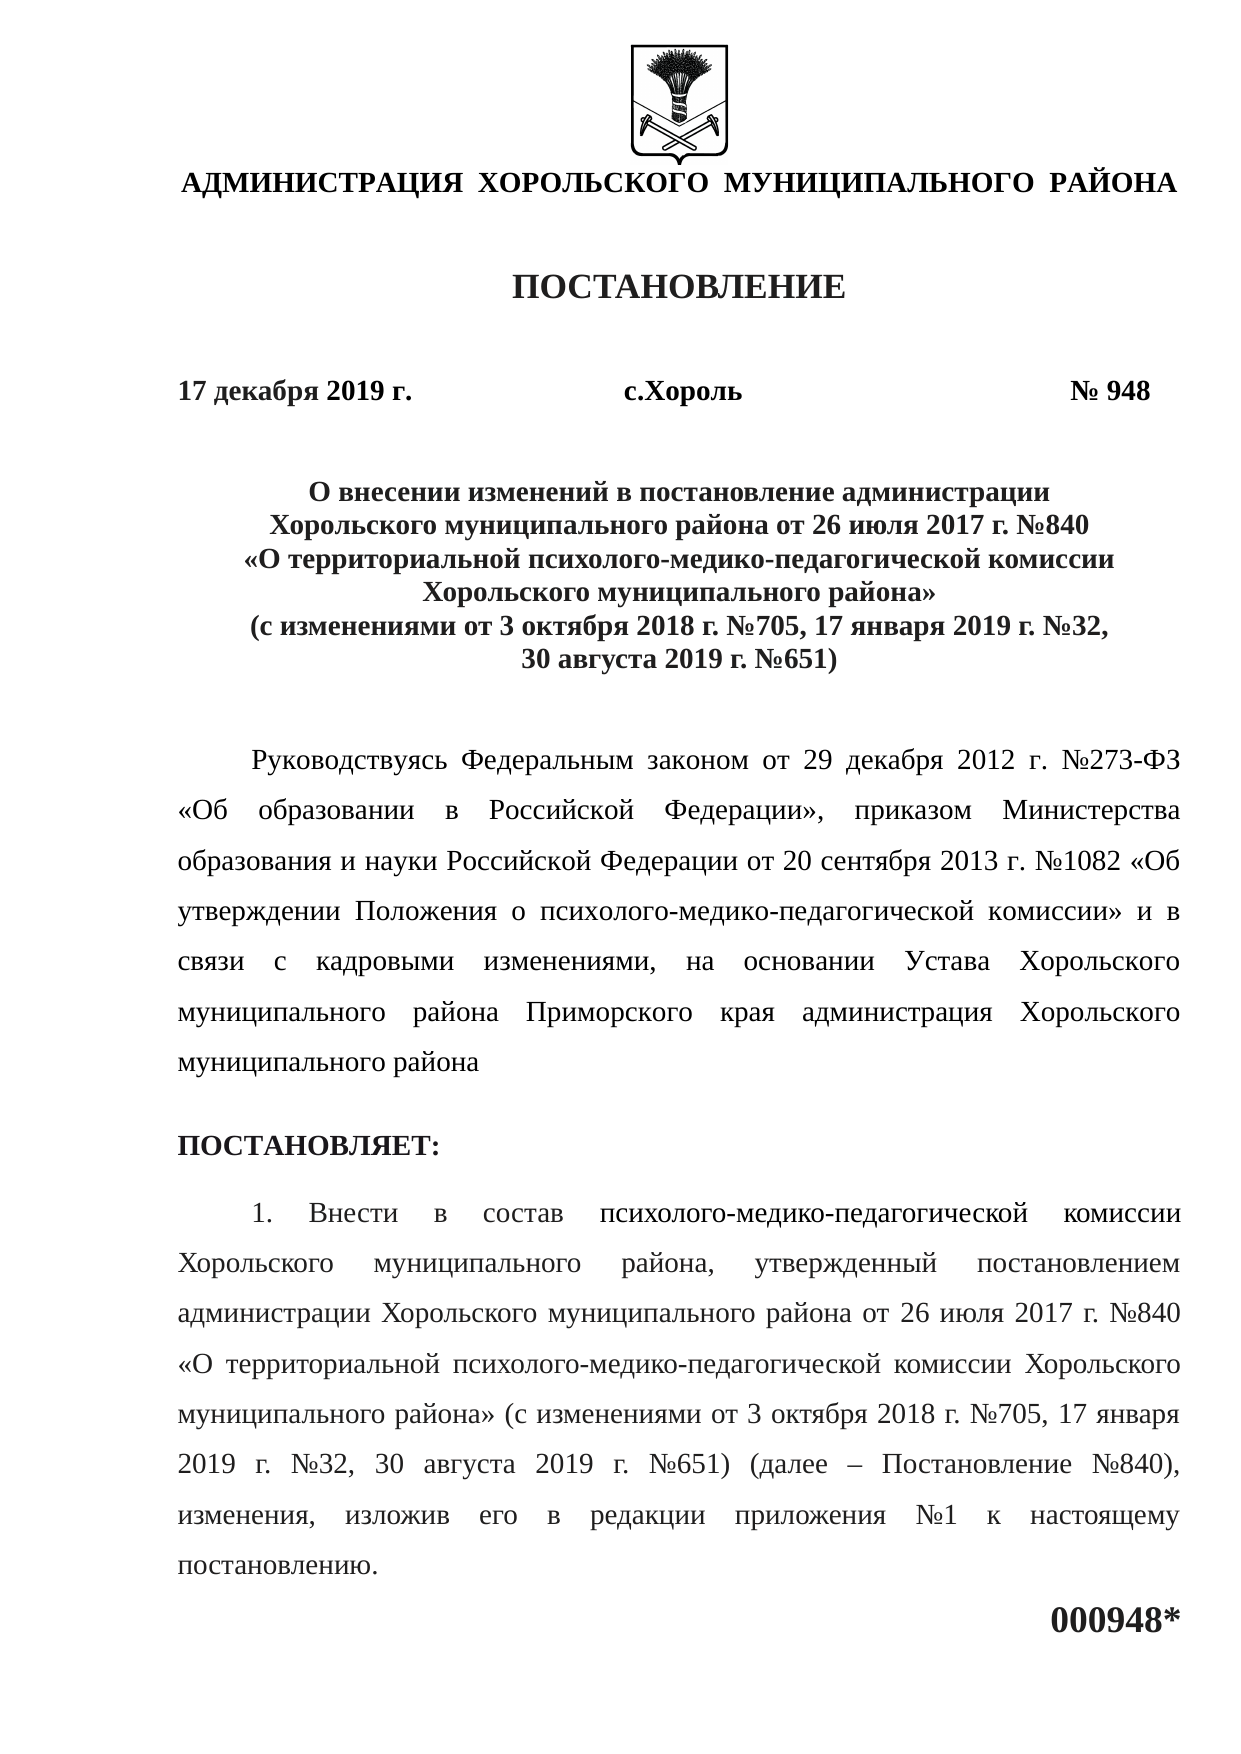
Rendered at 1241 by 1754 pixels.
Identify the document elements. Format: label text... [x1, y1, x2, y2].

text ПОСТАНОВЛЯЕТ: [177, 1128, 1181, 1161]
subtitle 30 августа 2019 г. №651) [177, 642, 1181, 675]
subtitle Хорольского муниципального района от 26 июля 2017 г. №840 [177, 507, 1181, 541]
text 17 декабря 2019 г. с.Хороль № 948 [177, 373, 1181, 407]
text Руководствуясь Федеральным законом от 29 декабря 2012 г. №273-ФЗ «Об образовании в Российской Федерации», приказом Министерства образования и науки Российской Федерации от 20 сентября 2013 г. №1082 «Об утверждении Положения о психолого-медико-педагогической комиссии» и в связи с кадровыми изменениями, на основании Устава Хорольского муниципального района Приморского края администрация Хорольского муниципального района [177, 742, 1181, 1078]
subtitle Хорольского муниципального района» [177, 574, 1181, 608]
picture [630, 44, 729, 165]
subtitle 000948* [177, 1597, 1181, 1641]
subtitle О внесении изменений в постановление администрации [177, 474, 1181, 507]
text АДМИНИСТРАЦИЯ ХОРОЛЬСКОГО МУНИЦИПАЛЬНОГО РАЙОНА [177, 165, 1181, 198]
subtitle (с изменениями от 3 октября 2018 г. №705, 17 января 2019 г. №32, [177, 608, 1181, 642]
subtitle 1. Внести в состав психолого-медико-педагогической комиссии Хорольского муниципального района, утвержденный постановлением администрации Хорольского муниципального района от 26 июля 2017 г. №840 «О территориальной психолого-медико-педагогической комиссии Хорольского муниципального района» (с изменениями от 3 октября 2018 г. №705, 17 января 2019 г. №32, 30 августа 2019 г. №651) (далее – Постановление №840), изменения, изложив его в редакции приложения №1 к настоящему постановлению. [177, 1195, 1181, 1581]
subtitle ПОСТАНОВЛЕНИЕ [177, 265, 1181, 306]
subtitle «О территориальной психолого-медико-педагогической комиссии [177, 541, 1181, 574]
